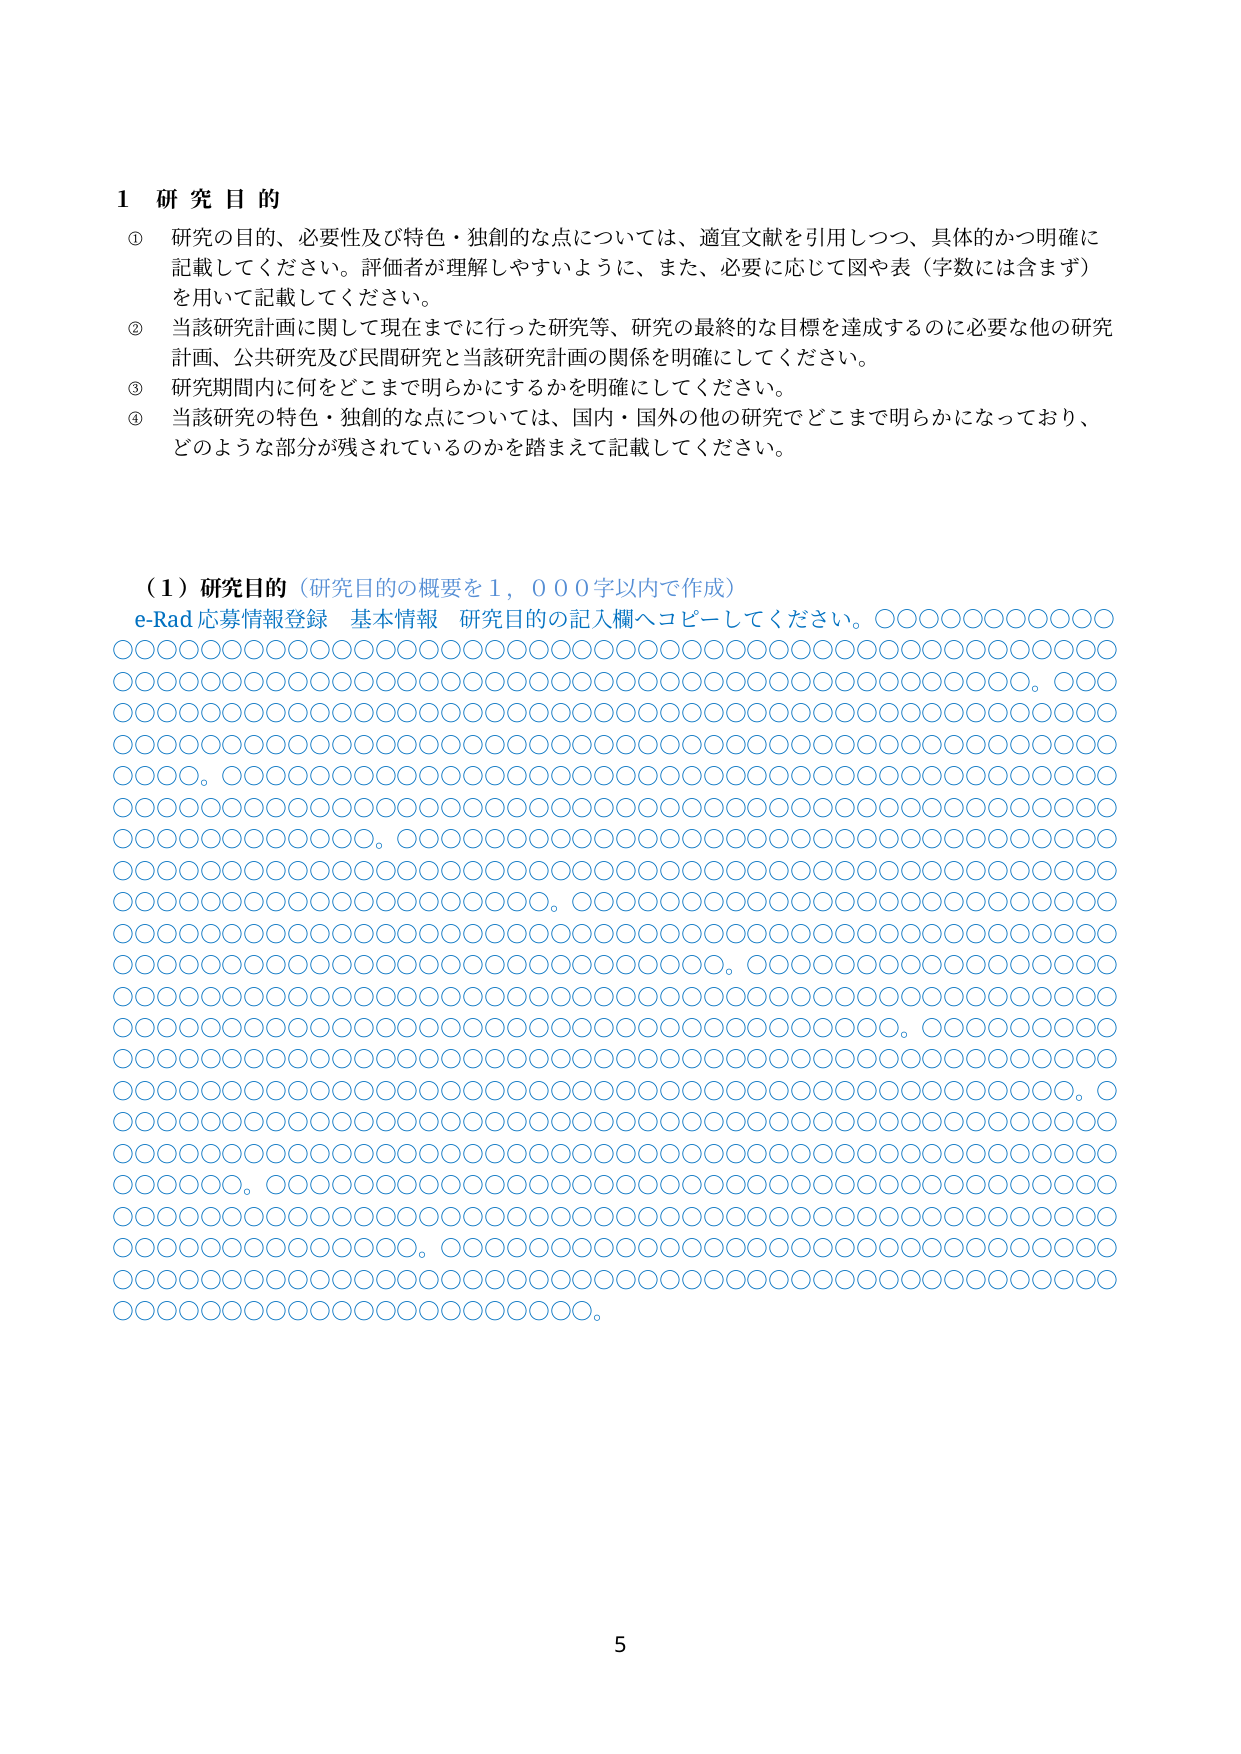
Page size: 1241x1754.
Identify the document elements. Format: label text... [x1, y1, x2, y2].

text （１）研究目的（研究目的の概要を１，０００字以内で作成） [112, 571, 1128, 602]
text １ 研究目的 [112, 182, 1128, 213]
text e-Rad応募情報登録 基本情報 研究目的の記入欄へコピーしてください。○○○○○○○○○○○○○○○○○○○○○○○○○○○○○○○○○○○○○○○○○○○○○○○○○○○○○○○○○○○○○○○○○○○○○○○○○○○○○○○○○○○○○○○○○○○○○○○○○○○。○○○○○○○○○○○○○○○○○○○○○○○○○○○○○○○○○○○○○○○○○○○○○○○○○○○○○○○○○○○○○○○○○○○○○○○○○○○○○○○○○○○○○○○○○○○○○○○○○○○。○○○○○○○○○○○○○○○○○○○○○○○○○○○○○○○○○○○○○○○○○○○○○○○○○○○○○○○○○○○○○○○○○○○○○○○○○○○○○○○○○○○○○○○○○○○○○○○○○○○。○○○○○○○○○○○○○○○○○○○○○○○○○○○○○○○○○○○○○○○○○○○○○○○○○○○○○○○○○○○○○○○○○○○○○○○○○○○○○○○○○○○○○○○○○○○○○○○○○○○。○○○○○○○○○○○○○○○○○○○○○○○○○○○○○○○○○○○○○○○○○○○○○○○○○○○○○○○○○○○○○○○○○○○○○○○○○○○○○○○○○○○○○○○○○○○○○○○○○○○。○○○○○○○○○○○○○○○○○○○○○○○○○○○○○○○○○○○○○○○○○○○○○○○○○○○○○○○○○○○○○○○○○○○○○○○○○○○○○○○○○○○○○○○○○○○○○○○○○○○。○○○○○○○○○○○○○○○○○○○○○○○○○○○○○○○○○○○○○○○○○○○○○○○○○○○○○○○○○○○○○○○○○○○○○○○○○○○○○○○○○○○○○○○○○○○○○○○○○○○。○○○○○○○○○○○○○○○○○○○○○○○○○○○○○○○○○○○○○○○○○○○○○○○○○○○○○○○○○○○○○○○○○○○○○○○○○○○○○○○○○○○○○○○○○○○○○○○○○○○。○○○○○○○○○○○○○○○○○○○○○○○○○○○○○○○○○○○○○○○○○○○○○○○○○○○○○○○○○○○○○○○○○○○○○○○○○○○○○○○○○○○○○○○○○○○○○○○○○○○。○○○○○○○○○○○○○○○○○○○○○○○○○○○○○○○○○○○○○○○○○○○○○○○○○○○○○○○○○○○○○○○○○○○○○○○○○○○○○○○○○○○○○○○○○○○○○○○○○○○。 [112, 602, 1128, 1326]
